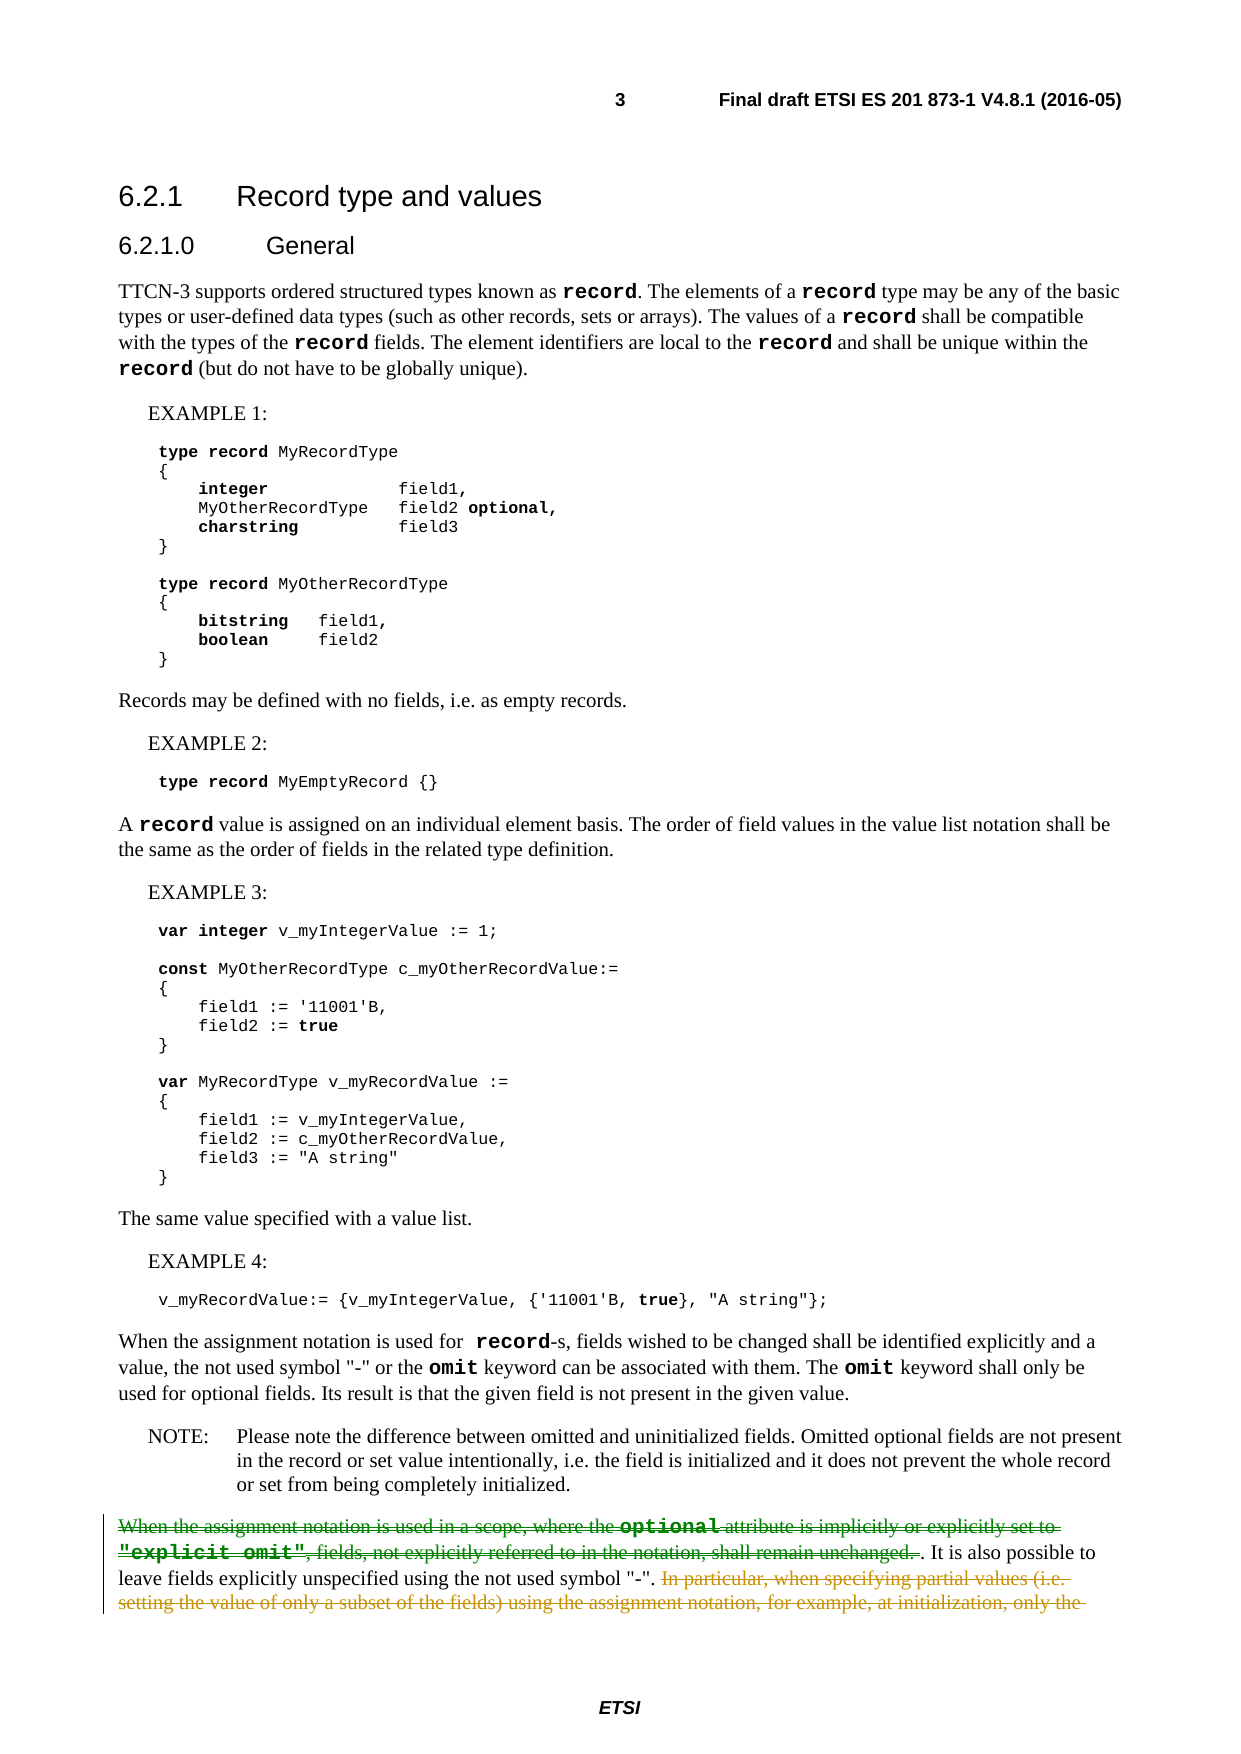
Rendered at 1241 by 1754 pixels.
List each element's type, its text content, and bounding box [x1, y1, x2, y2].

text } [118, 537, 1122, 556]
text } [118, 1168, 1122, 1187]
text A record value is assigned on an individual element basis. The order of field values in the value list notation shall be the same as the order of fields in the related type definition. [118, 812, 1122, 861]
text MyOtherRecordType field2 optional, [118, 500, 1122, 519]
text field1 := '11001'B, [118, 998, 1122, 1017]
subtitle 6.2.1 Record type and values [118, 179, 1122, 212]
text } [118, 651, 1122, 669]
text When the assignment notation is used for record-s, fields wished to be changed shall be identified explicitly and a value, the not used symbol "-" or the omit keyword can be associated with them. The omit keyword shall only be used for optional fields. Its result is that the given field is not present in the given value. [118, 1329, 1122, 1405]
text NOTE: Please note the difference between omitted and uninitialized fields. Omitted optional fields are not present in the record or set value intentionally, i.e. the field is initialized and it does not prevent the whole record or set from being completely initialized. [148, 1423, 1122, 1496]
text The same value specified with a value list. [118, 1206, 1122, 1230]
text field2 := c_myOtherRecordValue, [118, 1130, 1122, 1149]
text type record MyEmptyRecord {} [118, 774, 1122, 793]
text field3 := "A string" [118, 1149, 1122, 1168]
text var MyRecordType v_myRecordValue := [118, 1074, 1122, 1093]
text integer field1, [118, 481, 1122, 500]
text const MyOtherRecordType c_myOtherRecordValue:= [118, 961, 1122, 979]
text var integer v_myIntegerValue := 1; [118, 923, 1122, 942]
text type record MyOtherRecordType [118, 575, 1122, 594]
text TTCN-3 supports ordered structured types known as record. The elements of a record type may be any of the basic types or user-defined data types (such as other records, sets or arrays). The values of a record shall be compatible with the types of the record fields. The element identifiers are local to the record and shall be unique within the record (but do not have to be globally unique). [118, 279, 1122, 382]
text { [118, 594, 1122, 613]
text { [118, 1093, 1122, 1112]
text EXAMPLE 2: [148, 731, 1122, 755]
text EXAMPLE 1: [148, 400, 1122, 424]
text EXAMPLE 4: [148, 1249, 1122, 1273]
text { [118, 979, 1122, 998]
text EXAMPLE 3: [148, 880, 1122, 904]
text v_myRecordValue:= {v_myIntegerValue, {'11001'B, true}, "A string"}; [118, 1291, 1122, 1310]
text type record MyRecordType [118, 443, 1122, 462]
text boolean field2 [118, 632, 1122, 651]
text charstring field3 [118, 519, 1122, 537]
text field2 := true [118, 1017, 1122, 1036]
text { [118, 462, 1122, 481]
subtitle 6.2.1.0 General [118, 231, 1122, 260]
text } [118, 1036, 1122, 1055]
text bitstring field1, [118, 613, 1122, 632]
text Records may be defined with no fields, i.e. as empty records. [118, 688, 1122, 712]
text field1 := v_myIntegerValue, [118, 1112, 1122, 1130]
